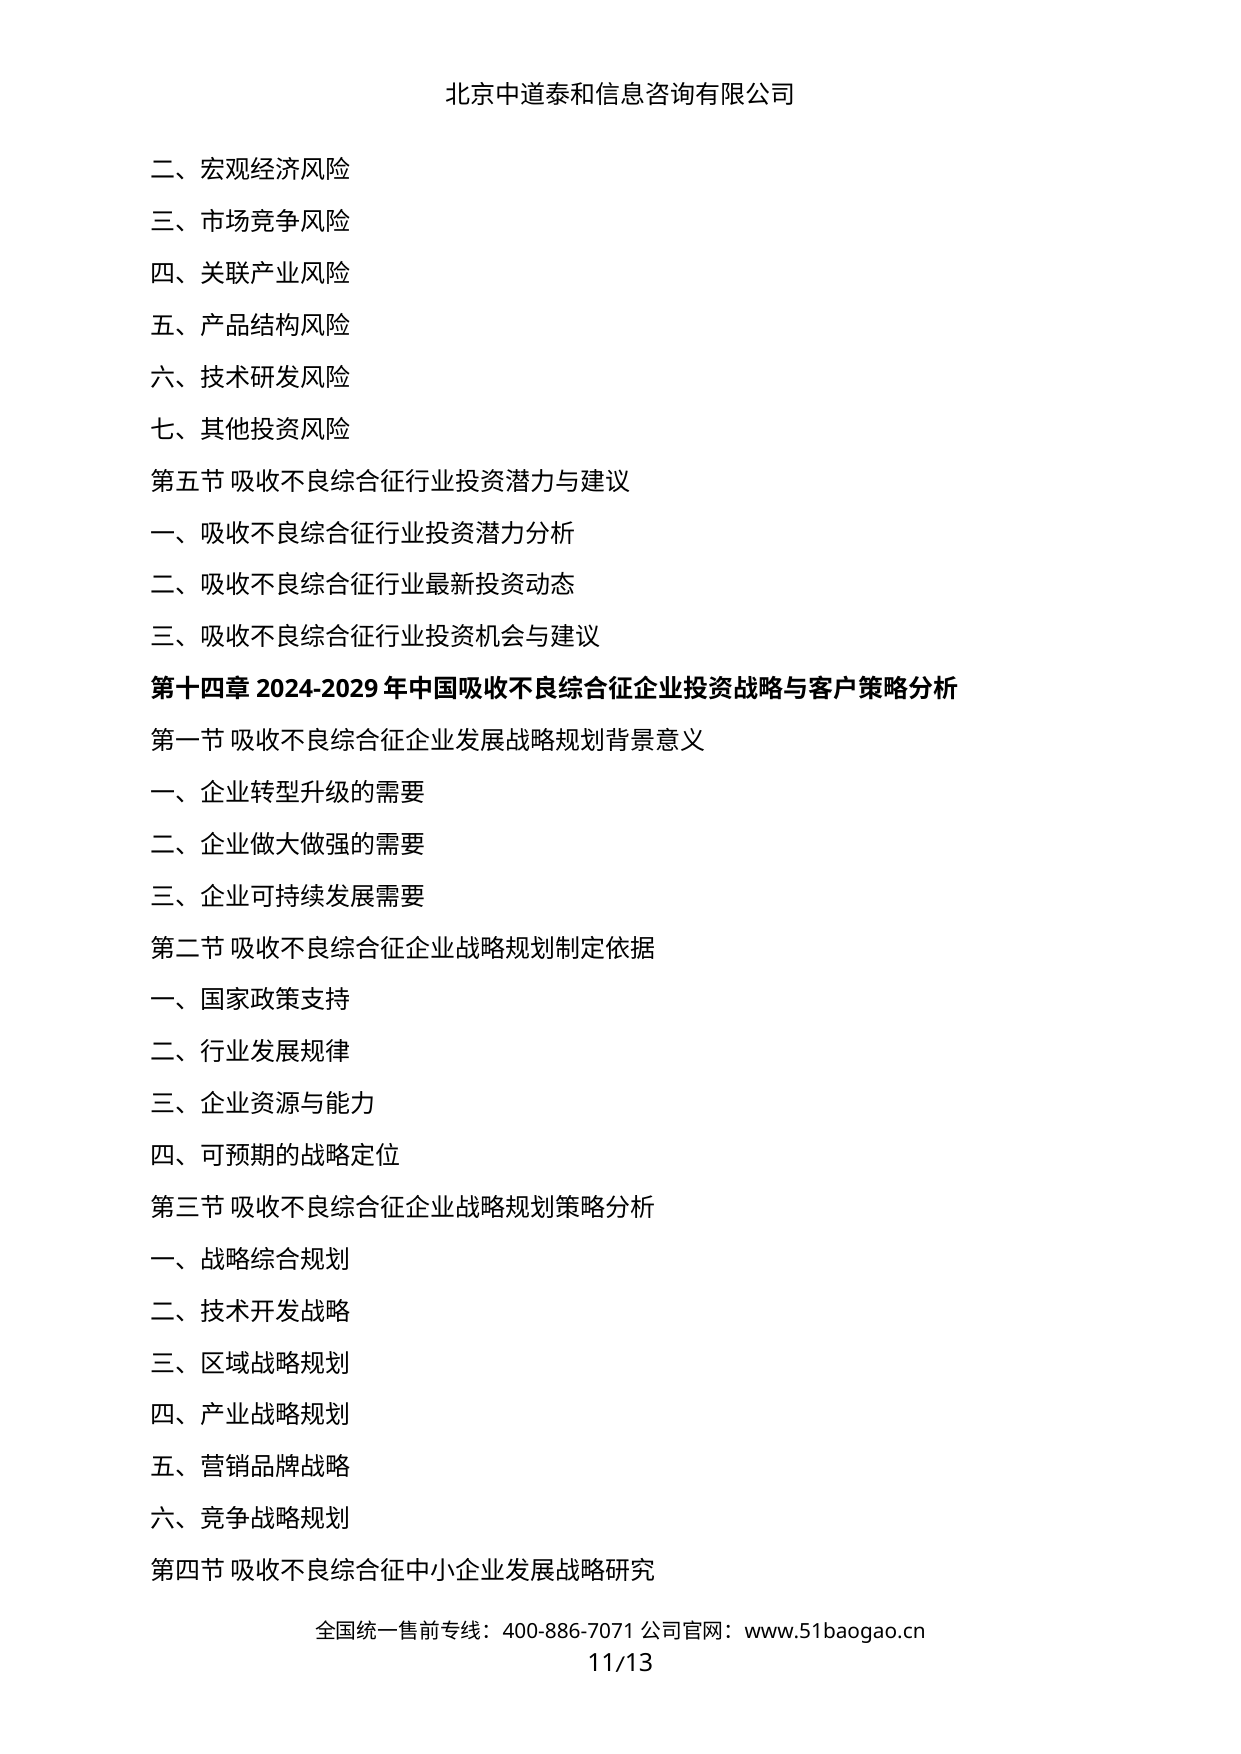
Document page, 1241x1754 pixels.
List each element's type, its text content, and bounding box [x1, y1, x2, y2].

text 四、可预期的战略定位 [150, 1136, 1090, 1172]
text 三、企业资源与能力 [150, 1084, 1090, 1120]
text 二、企业做大做强的需要 [150, 824, 1090, 861]
text 三、吸收不良综合征行业投资机会与建议 [150, 617, 1090, 653]
text 第二节 吸收不良综合征企业战略规划制定依据 [150, 928, 1090, 964]
text 二、行业发展规律 [150, 1032, 1090, 1068]
text 一、吸收不良综合征行业投资潜力分析 [150, 513, 1090, 549]
text 五、产品结构风险 [150, 306, 1090, 342]
text 六、竞争战略规划 [150, 1499, 1090, 1535]
text 第十四章 2024-2029年中国吸收不良综合征企业投资战略与客户策略分析 [150, 669, 1090, 705]
text 一、战略综合规划 [150, 1239, 1090, 1276]
text 第一节 吸收不良综合征企业发展战略规划背景意义 [150, 721, 1090, 757]
text 第四节 吸收不良综合征中小企业发展战略研究 [150, 1551, 1090, 1587]
text 四、产业战略规划 [150, 1395, 1090, 1431]
text 第五节 吸收不良综合征行业投资潜力与建议 [150, 461, 1090, 497]
text 四、关联产业风险 [150, 254, 1090, 290]
text 二、吸收不良综合征行业最新投资动态 [150, 565, 1090, 601]
text 一、国家政策支持 [150, 980, 1090, 1016]
text 一、企业转型升级的需要 [150, 772, 1090, 809]
text 三、企业可持续发展需要 [150, 876, 1090, 912]
text 二、技术开发战略 [150, 1291, 1090, 1327]
text 三、区域战略规划 [150, 1343, 1090, 1379]
text 五、营销品牌战略 [150, 1447, 1090, 1483]
text 二、宏观经济风险 [150, 150, 1090, 186]
text 第三节 吸收不良综合征企业战略规划策略分析 [150, 1187, 1090, 1224]
text 七、其他投资风险 [150, 409, 1090, 446]
text 三、市场竞争风险 [150, 202, 1090, 238]
text 六、技术研发风险 [150, 357, 1090, 394]
